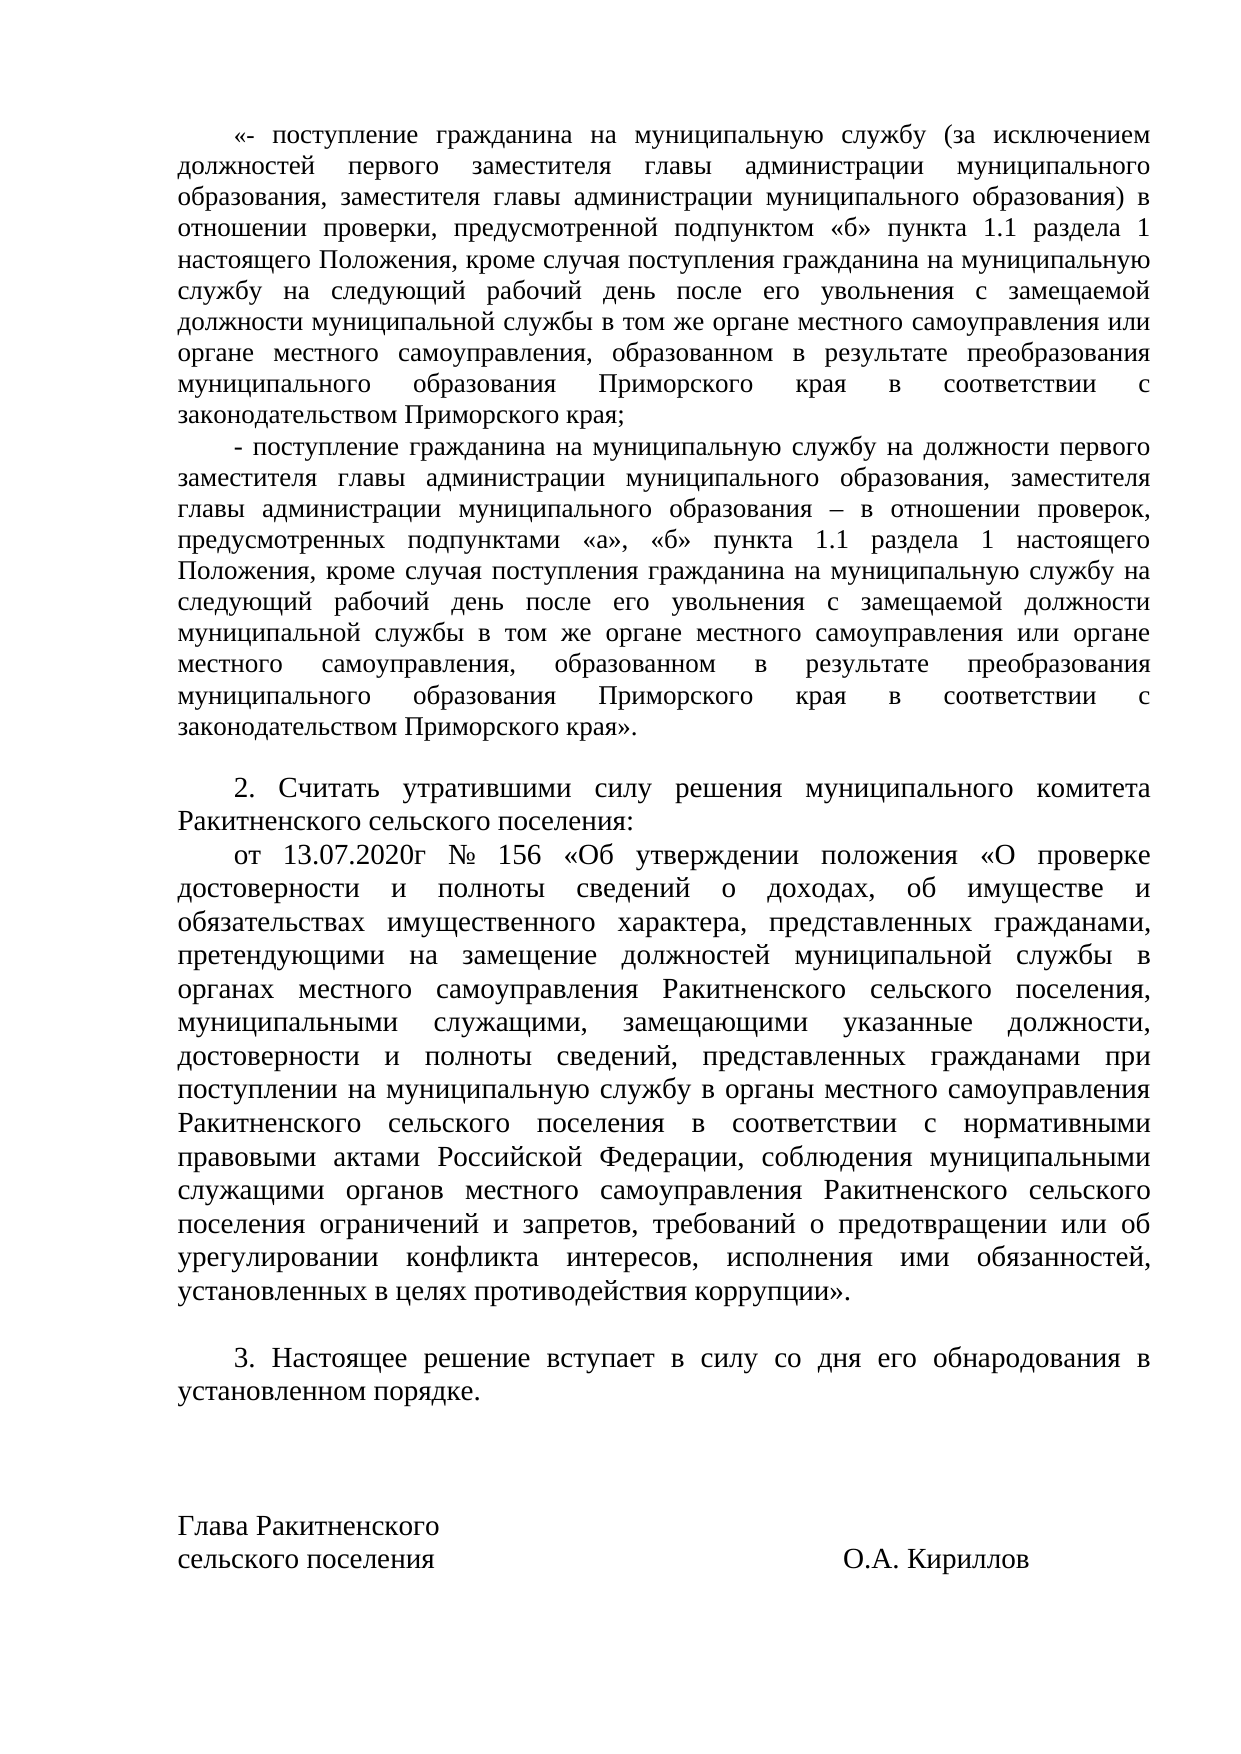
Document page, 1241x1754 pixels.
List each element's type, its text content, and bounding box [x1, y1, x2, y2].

text от 13.07.2020г № 156 «Об утверждении положения «О проверке достоверности и полноты сведений о доходах, об имуществе и обязательствах имущественного характера, представленных гражданами, претендующими на замещение должностей муниципальной службы в органах местного самоуправления Ракитненского сельского поселения, муниципальными служащими, замещающими указанные должности, достоверности и полноты сведений, представленных гражданами при поступлении на муниципальную службу в органы местного самоуправления Ракитненского сельского поселения в соответствии с нормативными правовыми актами Российской Федерации, соблюдения муниципальными служащими органов местного самоуправления Ракитненского сельского поселения ограничений и запретов, требований о предотвращении или об урегулировании конфликта интересов, исполнения ими обязанностей, установленных в целях противодействия коррупции». [177, 837, 1152, 1306]
text Глава Ракитненского [177, 1508, 1152, 1541]
text «- поступление гражданина на муниципальную службу (за исключением должностей первого заместителя главы администрации муниципального образования, заместителя главы администрации муниципального образования) в отношении проверки, предусмотренной подпунктом «б» пункта 1.1 раздела 1 настоящего Положения, кроме случая поступления гражданина на муниципальную службу на следующий рабочий день после его увольнения с замещаемой должности муниципальной службы в том же органе местного самоуправления или органе местного самоуправления, образованном в результате преобразования муниципального образования Приморского края в соответствии с законодательством Приморского края; [177, 118, 1152, 429]
text сельского поселения О.А. Кириллов [177, 1541, 1152, 1575]
text - поступление гражданина на муниципальную службу на должности первого заместителя главы администрации муниципального образования, заместителя главы администрации муниципального образования – в отношении проверок, предусмотренных подпунктами «а», «б» пункта 1.1 раздела 1 настоящего Положения, кроме случая поступления гражданина на муниципальную службу на следующий рабочий день после его увольнения с замещаемой должности муниципальной службы в том же органе местного самоуправления или органе местного самоуправления, образованном в результате преобразования муниципального образования Приморского края в соответствии с законодательством Приморского края». [177, 429, 1152, 741]
text 3. Настоящее решение вступает в силу со дня его обнародования в установленном порядке. [177, 1340, 1152, 1407]
text 2. Считать утратившими силу решения муниципального комитета Ракитненского сельского поселения: [177, 770, 1152, 837]
